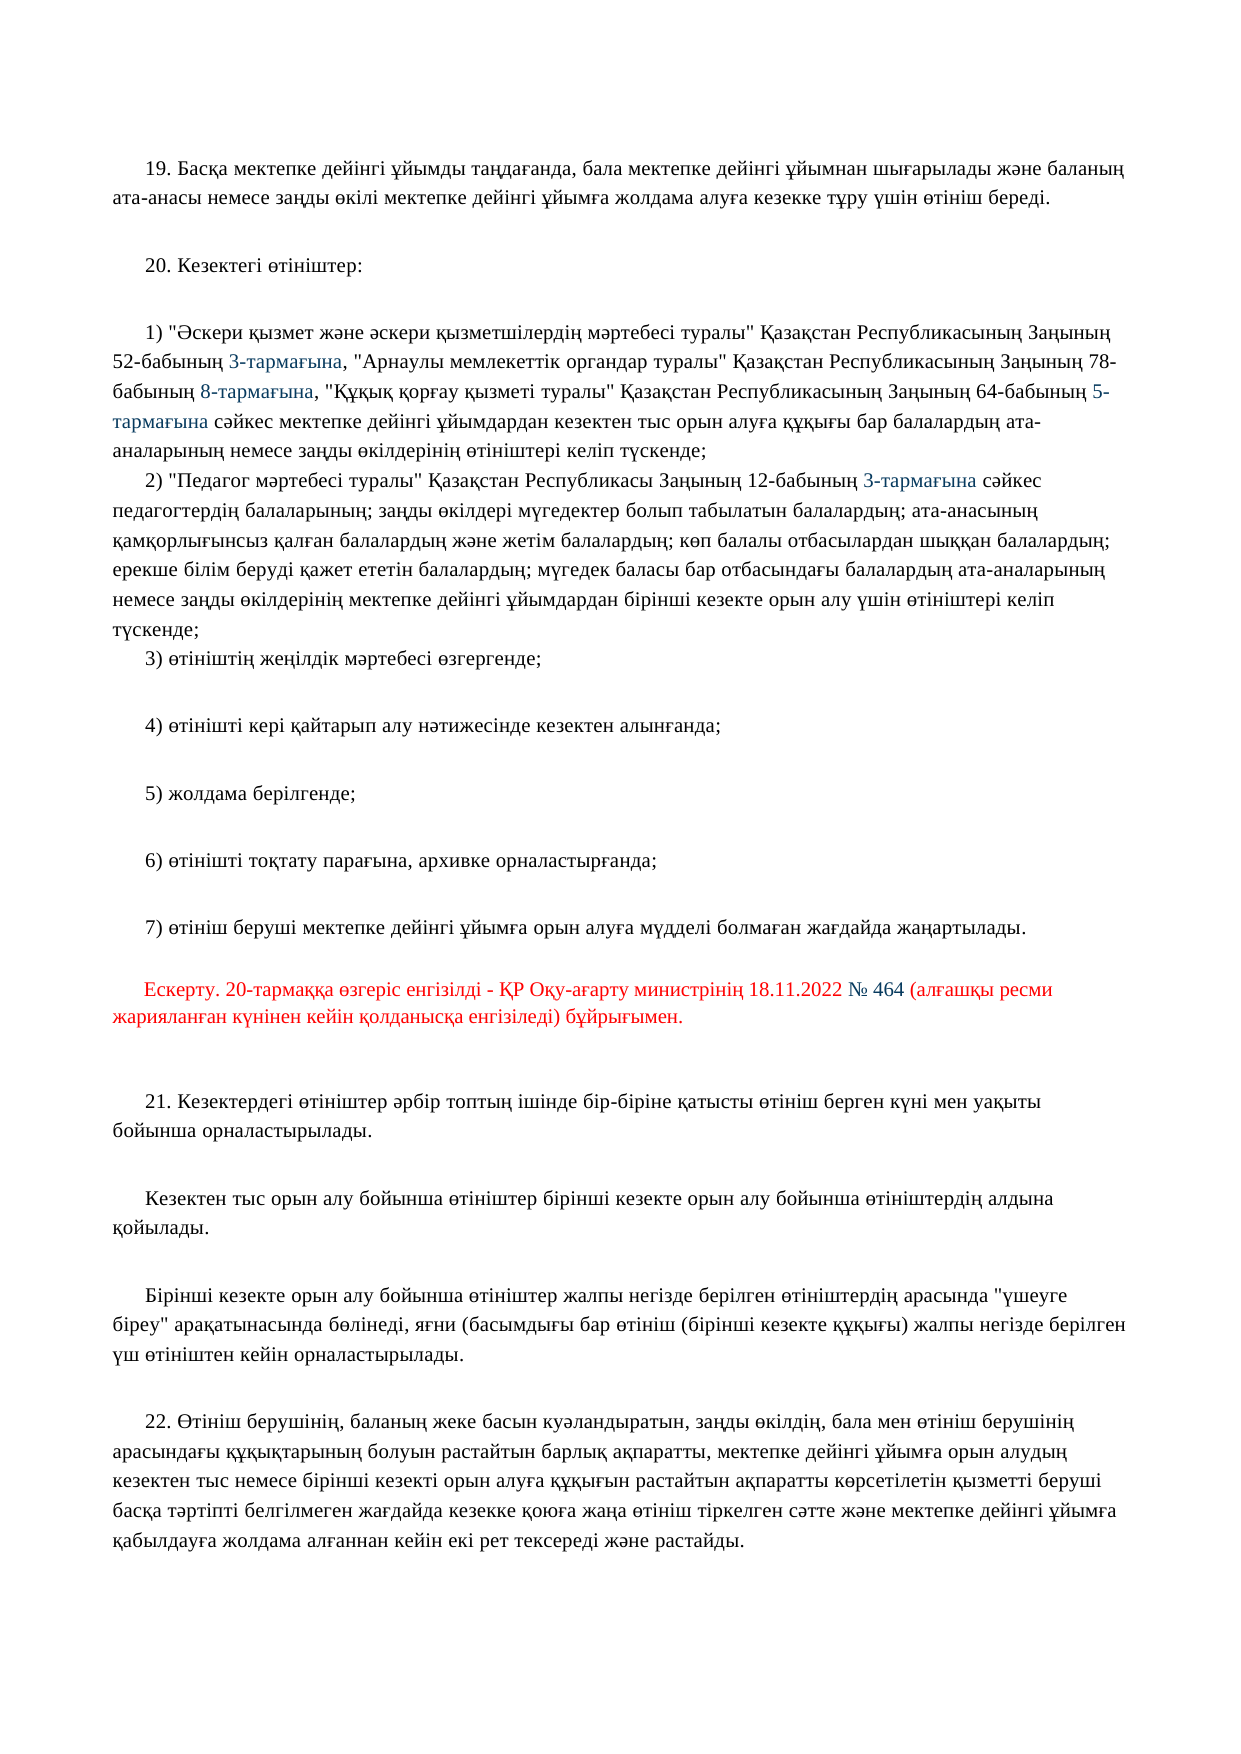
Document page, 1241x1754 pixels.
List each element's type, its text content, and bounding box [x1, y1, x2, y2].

text 21. Кезектердегі өтініштер әрбір топтың ішінде бір-біріне қатысты өтініш берген күні мен уақыты бойынша орналастырылады. [112, 1083, 1128, 1142]
text Бірінші кезекте орын алу бойынша өтініштер жалпы негізде берілген өтініштердің арасында "үшеуге біреу" арақатынасында бөлінеді, яғни (басымдығы бар өтініш (бірінші кезекте құқығы) жалпы негізде берілген үш өтініштен кейін орналастырылады. [112, 1277, 1128, 1366]
text 4) өтінішті кері қайтарып алу нәтижесінде кезектен алынғанда; [112, 708, 1128, 737]
text 19. Басқа мектепке дейінгі ұйымды таңдағанда, бала мектепке дейінгі ұйымнан шығарылады және баланың ата-анасы немесе заңды өкілі мектепке дейінгі ұйымға жолдама алуға кезекке тұру үшін өтініш береді. [112, 150, 1128, 209]
text 5) жолдама берілгенде; [112, 775, 1128, 805]
text 22. Өтініш берушінің, баланың жеке басын куәландыратын, заңды өкілдің, бала мен өтініш берушінің арасындағы құқықтарының болуын растайтын барлық ақпаратты, мектепке дейінгі ұйымға орын алудың кезектен тыс немесе бірінші кезекті орын алуға құқығын растайтын ақпаратты көрсетілетін қызметті беруші басқа тәртіпті белгілмеген жағдайда кезекке қоюға жаңа өтініш тіркелген сәтте және мектепке дейінгі ұйымға қабылдауға жолдама алғаннан кейін екі рет тексереді және растайды. [112, 1403, 1128, 1552]
text 20. Кезектегі өтініштер: [112, 247, 1128, 277]
text Кезектен тыс орын алу бойынша өтініштер бірінші кезекте орын алу бойынша өтініштердің алдына қойылады. [112, 1180, 1128, 1239]
text 3) өтініштің жеңілдік мәртебесі өзгергенде; [112, 641, 1128, 670]
text Ескерту. 20-тармаққа өзгеріс енгізілді - ҚР Оқу-ағарту министрінің 18.11.2022 № 464 (алғашқы ресми жарияланған күнінен кейін қолданысқа енгізіледі) бұйрығымен. [112, 977, 1128, 1058]
text 1) "Әскери қызмет және әскери қызметшілердің мәртебесі туралы" Қазақстан Республикасының Заңының 52-бабының 3-тармағына, "Арнаулы мемлекеттік органдар туралы" Қазақстан Республикасының Заңының 78-бабының 8-тармағына, "Құқық қорғау қызметі туралы" Қазақстан Республикасының Заңының 64-бабының 5-тармағына сәйкес мектепке дейінгі ұйымдардан кезектен тыс орын алуға құқығы бар балалардың ата-аналарының немесе заңды өкілдерінің өтініштері келіп түскенде; [112, 314, 1128, 462]
text 7) өтініш беруші мектепке дейінгі ұйымға орын алуға мүдделі болмаған жағдайда жаңартылады. [112, 909, 1128, 939]
text 6) өтінішті тоқтату парағына, архивке орналастырғанда; [112, 842, 1128, 872]
text 2) "Педагог мәртебесі туралы" Қазақстан Республикасы Заңының 12-бабының 3-тармағына сәйкес педагогтердің балаларының; заңды өкілдері мүгедектер болып табылатын балалардың; ата-анасының қамқорлығынсыз қалған балалардың және жетім балалардың; көп балалы отбасылардан шыққан балалардың; ерекше білім беруді қажет ететін балалардың; мүгедек баласы бар отбасындағы балалардың ата-аналарының немесе заңды өкілдерінің мектепке дейінгі ұйымдардан бірінші кезекте орын алу үшін өтініштері келіп түскенде; [112, 462, 1128, 641]
